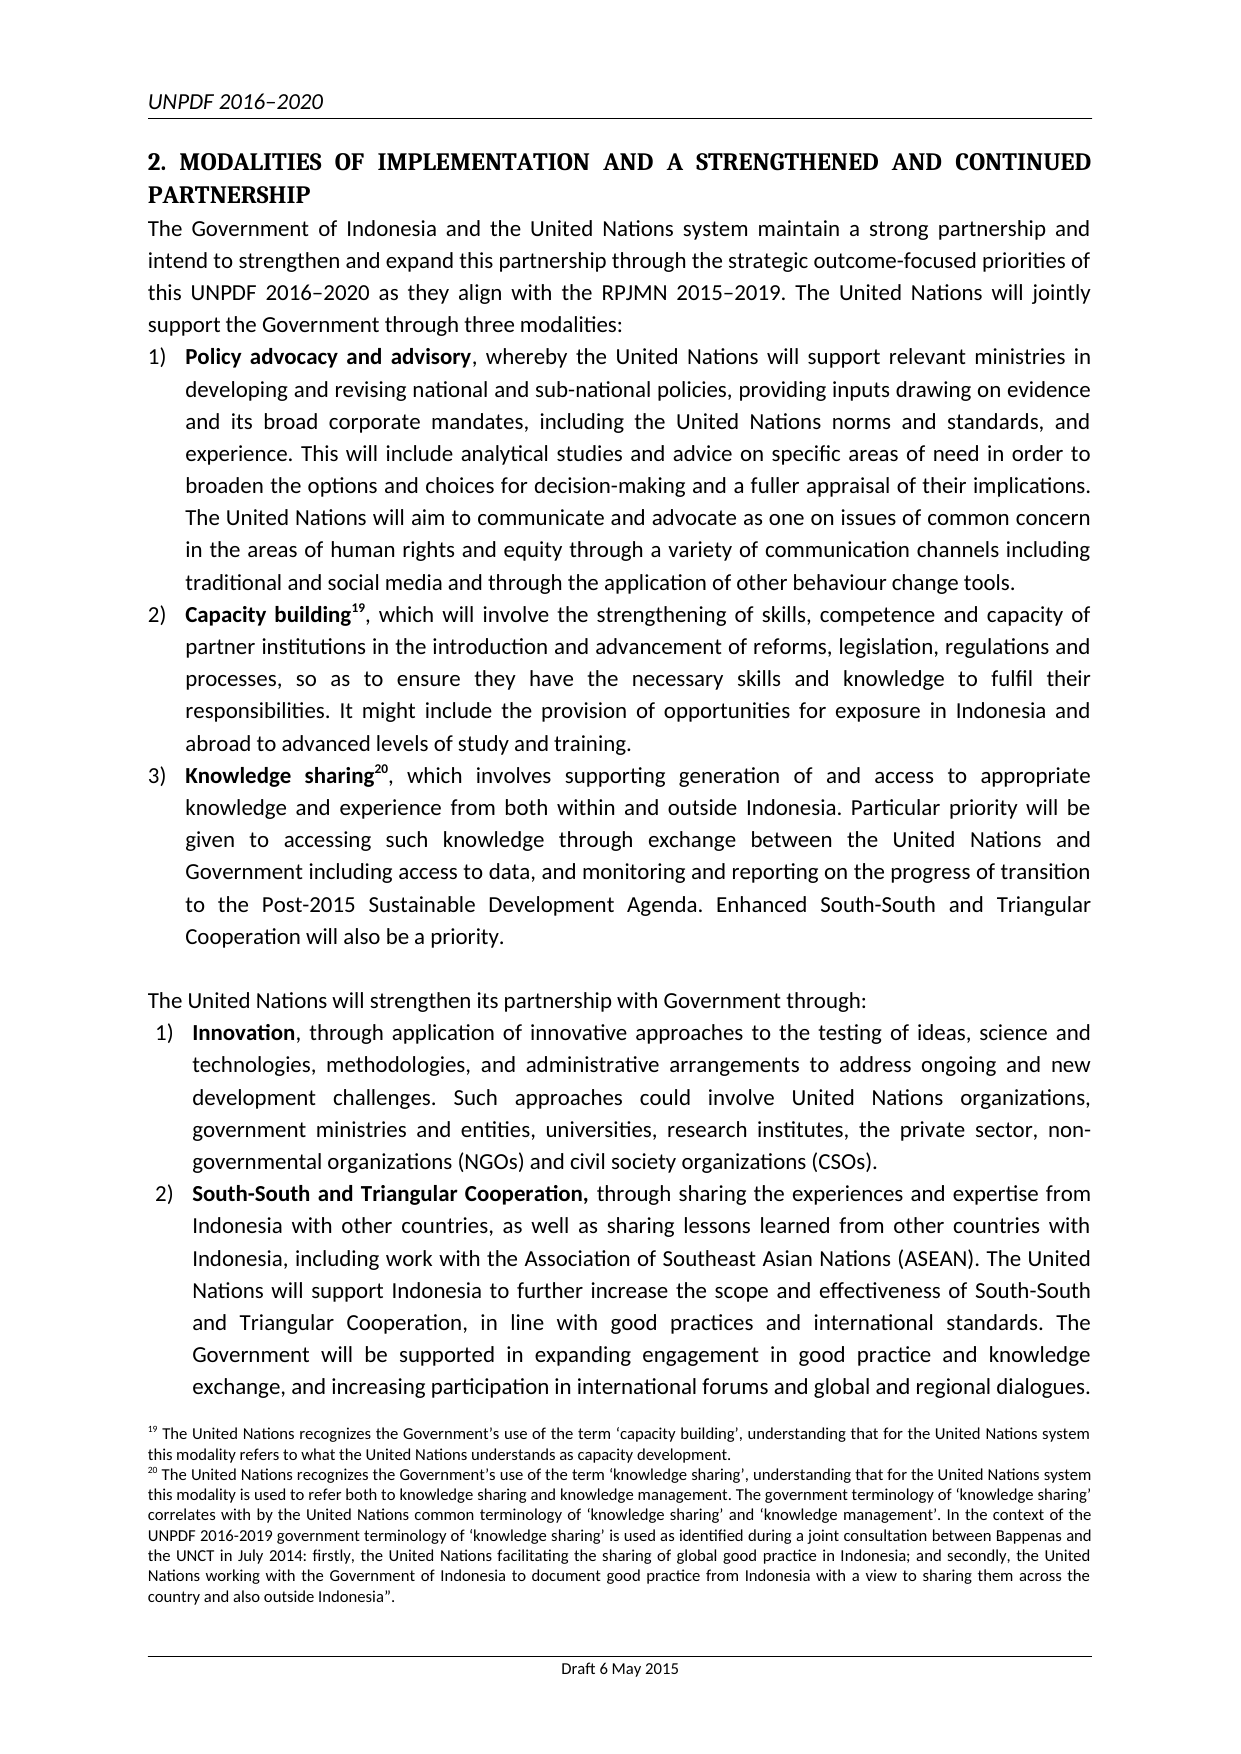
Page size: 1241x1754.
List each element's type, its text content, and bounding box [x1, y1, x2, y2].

list Knowledge sharing, which involves supporting generation of and access to appropriate knowledge and experience from both within and outside Indonesia. Particular priority will be given to accessing such knowledge through exchange between the United Nations and Government including access to data, and monitoring and reporting on the progress of transition to the Post-2015 Sustainable Development Agenda. Enhanced South-South and Triangular Cooperation will also be a priority. [148, 761, 1092, 950]
list South-South and Triangular Cooperation, through sharing the experiences and expertise from Indonesia with other countries, as well as sharing lessons learned from other countries with Indonesia, including work with the Association of Southeast Asian Nations (ASEAN). The United Nations will support Indonesia to further increase the scope and effectiveness of South-South and Triangular Cooperation, in line with good practices and international standards. The Government will be supported in expanding engagement in good practice and knowledge exchange, and increasing participation in international forums and global and regional dialogues. [155, 1179, 1092, 1401]
subtitle 2. MODALITIES OF IMPLEMENTATION AND A STRENGTHENED AND CONTINUED PARTNERSHIP [148, 148, 1092, 209]
list Capacity building, which will involve the strengthening of skills, competence and capacity of partner institutions in the introduction and advancement of reforms, legislation, regulations and processes, so as to ensure they have the necessary skills and knowledge to fulfil their responsibilities. It might include the provision of opportunities for exposure in Indonesia and abroad to advanced levels of study and training. [148, 600, 1092, 757]
list Innovation, through application of innovative approaches to the testing of ideas, science and technologies, methodologies, and administrative arrangements to address ongoing and new development challenges. Such approaches could involve United Nations organizations, government ministries and entities, universities, research institutes, the private sector, non-governmental organizations (NGOs) and civil society organizations (CSOs). [155, 1018, 1092, 1175]
text The Government of Indonesia and the United Nations system maintain a strong partnership and intend to strengthen and expand this partnership through the strategic outcome-focused priorities of this UNPDF 2016–2020 as they align with the RPJMN 2015–2019. The United Nations will jointly support the Government through three modalities: [148, 214, 1092, 338]
text The United Nations will strengthen its partnership with Government through: [148, 986, 1092, 1014]
list Policy advocacy and advisory, whereby the United Nations will support relevant ministries in developing and revising national and sub-national policies, providing inputs drawing on evidence and its broad corporate mandates, including the United Nations norms and standards, and experience. This will include analytical studies and advice on specific areas of need in order to broaden the options and choices for decision-making and a fuller appraisal of their implications. The United Nations will aim to communicate and advocate as one on issues of common concern in the areas of human rights and equity through a variety of communication channels including traditional and social media and through the application of other behaviour change tools. [148, 342, 1092, 596]
